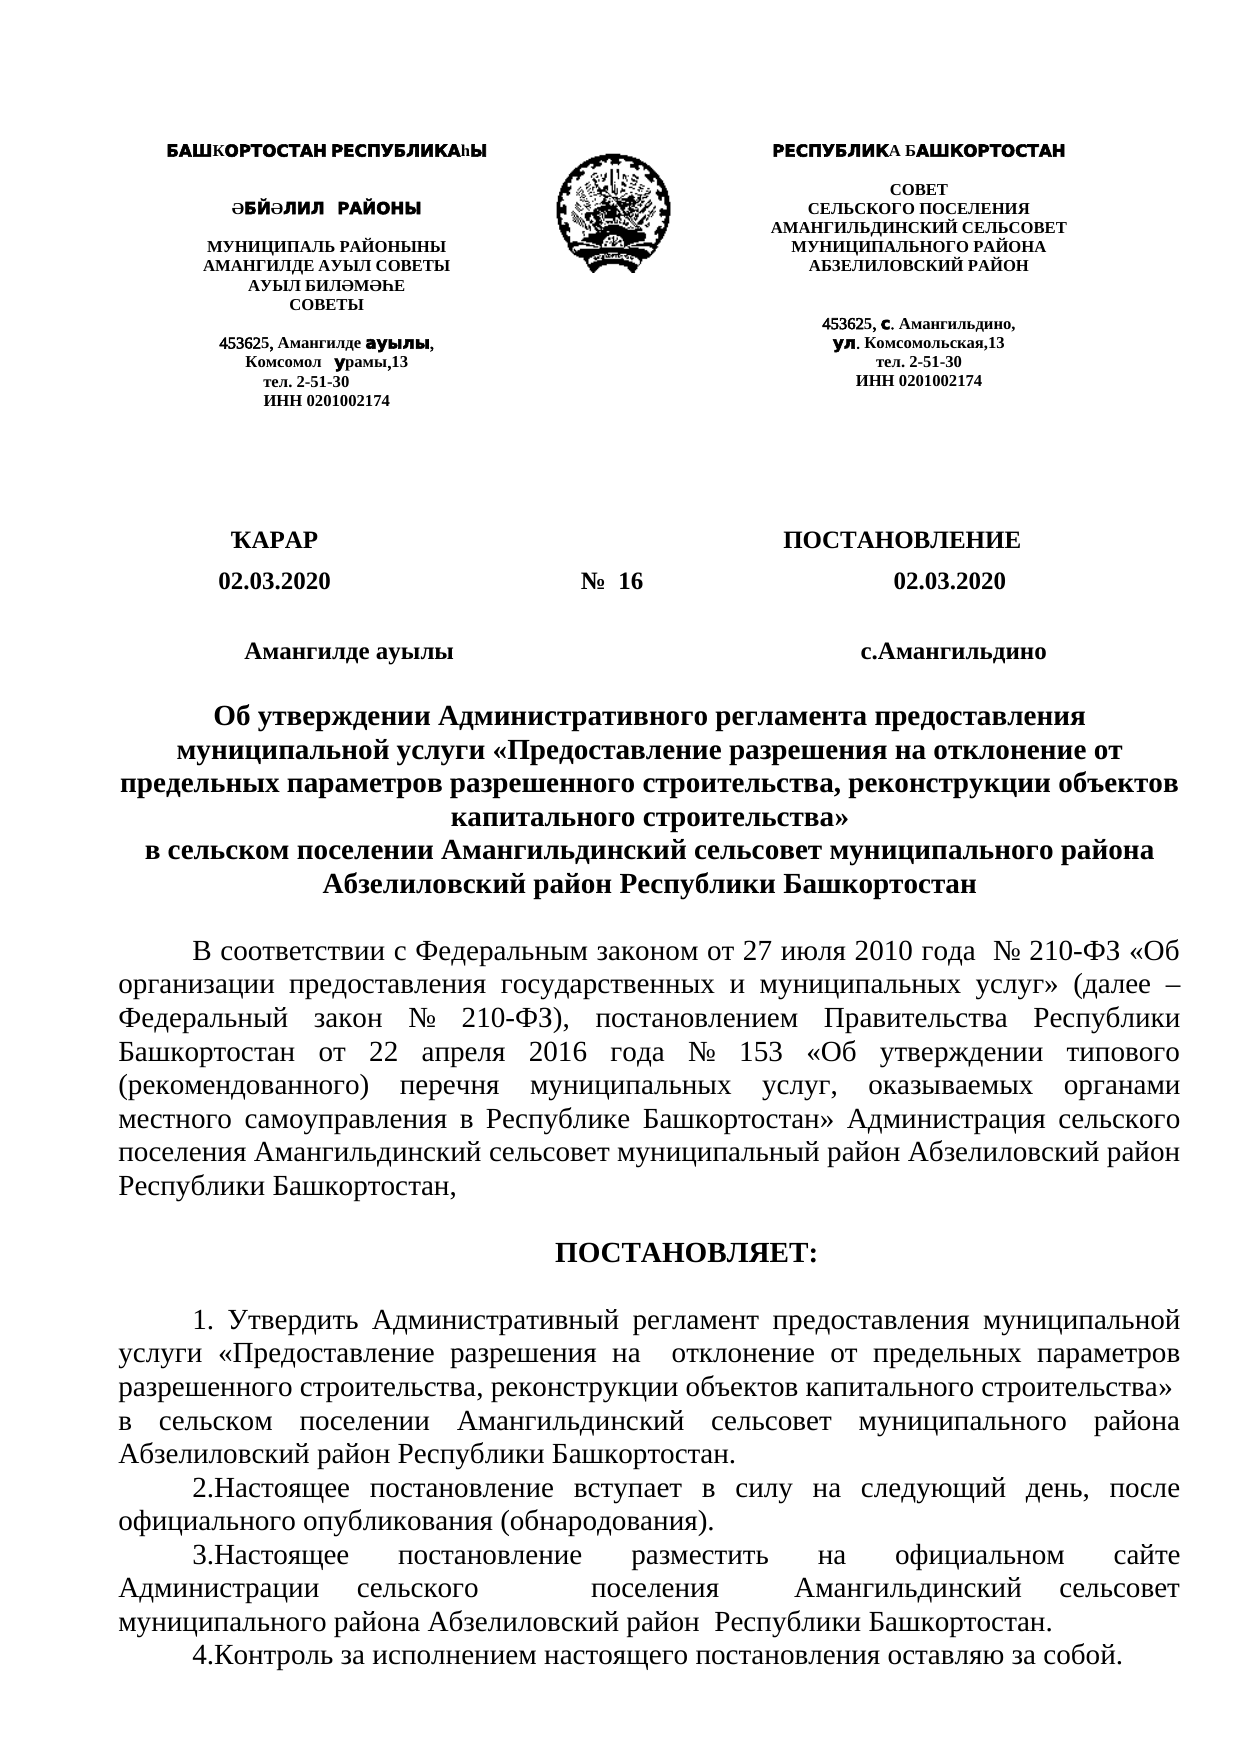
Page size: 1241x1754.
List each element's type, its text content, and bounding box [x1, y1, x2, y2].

text в сельском поселении Амангильдинский сельсовет муниципального района Абзелиловский район Республики Башкортостан. [118, 1403, 1181, 1470]
text 1. Утвердить Административный регламент предоставления муниципальной услуги «Предоставление разрешения на отклонение от предельных параметров разрешенного строительства, реконструкции объектов капитального строительства» [118, 1302, 1181, 1403]
text 4.Контроль за исполнением настоящего постановления оставляю за собой. [118, 1637, 1181, 1671]
table_header [535, 141, 685, 429]
text ҠАРАР ПОСТАНОВЛЕНИЕ [118, 525, 1181, 553]
table_header А Б СОВЕТ СЕЛЬСКОГО ПОСЕЛЕНИЯ АМАНГИЛЬДИНСКИЙ СЕЛЬСОВЕТ МУНИЦИПАЛЬНОГО РАЙОНА АБЗЕЛИЛОВСКИЙ РАЙОН 5 Амангильдино, Комсомольская,13 тел. 2-51-30 ИНН 0201002174 [685, 141, 1152, 429]
text 3.Настоящее постановление разместить на официальном сайте Администрации сельского поселения Амангильдинский сельсовет муниципального района Абзелиловский район Республики Башкортостан. [118, 1537, 1181, 1637]
text 02.03.2020 № 16 02.03.2020 [118, 566, 1181, 623]
table_header К h ӘӘ МУНИЦИПАЛЬ РАЙОНЫНЫ АМАНГИЛДЕ АУЫЛ СОВЕТЫ АУЫЛ БИЛӘМӘҺЕ СОВЕТЫ 5 Амангилде Комсомол рамы13 тел. 2-51-30 ИНН 0201002174 [118, 141, 535, 429]
text 2.Настоящее постановление вступает в силу на следующий день, после официального опубликования (обнародования). [118, 1470, 1181, 1537]
text Амангилде ауылы с.Амангильдино [118, 636, 1181, 665]
text в сельском поселении Амангильдинский сельсовет муниципального района Абзелиловский район Республики Башкортостан [118, 832, 1181, 899]
text Об утверждении Административного регламента предоставления муниципальной услуги «Предоставление разрешения на отклонение от предельных параметров разрешенного строительства, реконструкции объектов капитального строительства» [118, 698, 1181, 832]
text ПОСТАНОВЛЯЕТ: [118, 1235, 1181, 1268]
text В соответствии с Федеральным законом от 27 июля 2010 года № 210-ФЗ «Об организации предоставления государственных и муниципальных услуг» (далее – Федеральный закон № 210-ФЗ), постановлением Правительства Республики Башкортостан от 22 апреля 2016 года № 153 «Об утверждении типового (рекомендованного) перечня муниципальных услуг, оказываемых органами местного самоуправления в Республике Башкортостан» Администрация сельского поселения Амангильдинский сельсовет муниципальный район Абзелиловский район Республики Башкортостан, [118, 933, 1181, 1201]
